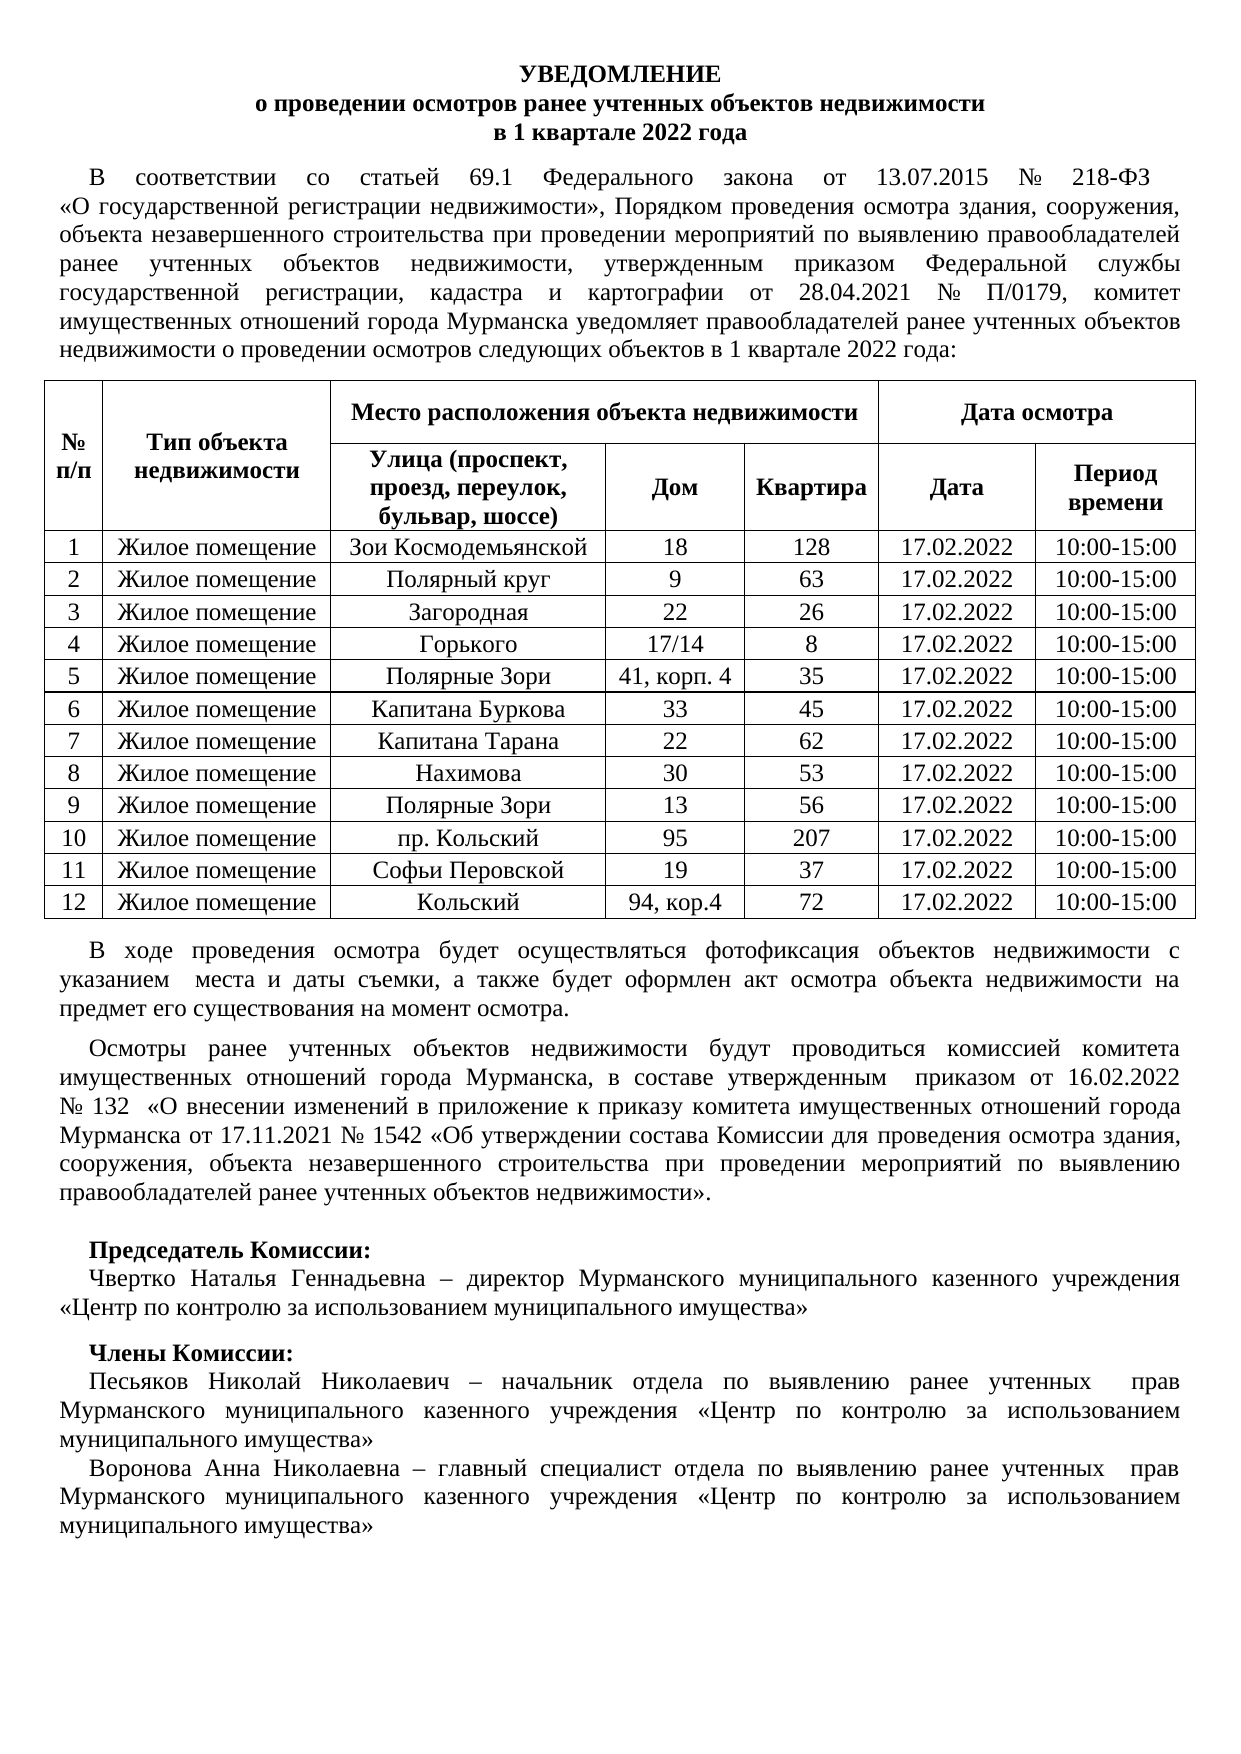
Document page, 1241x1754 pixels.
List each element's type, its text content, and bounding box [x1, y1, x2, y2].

table_cell Полярные Зори [331, 660, 605, 691]
table_cell Жилое помещение [103, 563, 330, 594]
table_cell 207 [745, 822, 878, 853]
table_cell 10:00-15:00 [1036, 789, 1195, 821]
table_cell 33 [606, 693, 744, 724]
table_cell Жилое помещение [103, 725, 330, 756]
table_cell 37 [745, 854, 878, 885]
table_cell 95 [606, 822, 744, 853]
table_cell 1 [45, 531, 102, 562]
table_cell 10:00-15:00 [1036, 563, 1195, 594]
text В соответствии со статьей 69.1 Федерального закона от 13.07.2015 № 218-ФЗ «О государственной регистрации недвижимости», Порядком проведения осмотра здания, сооружения, объекта незавершенного строительства при проведении мероприятий по выявлению правообладателей ранее учтенных объектов недвижимости, утвержденным приказом Федеральной службы государственной регистрации, кадастра и картографии от 28.04.2021 № П/0179, комитет имущественных отношений города Мурманска уведомляет правообладателей ранее учтенных объектов недвижимости о проведении осмотров следующих объектов в 1 квартале 2022 года: [59, 162, 1181, 363]
table_cell 11 [45, 854, 102, 885]
text Осмотры ранее учтенных объектов недвижимости будут проводиться комиссией комитета имущественных отношений города Мурманска, в составе утвержденным приказом от 16.02.2022 № 132 «О внесении изменений в приложение к приказу комитета имущественных отношений города Мурманска от 17.11.2021 № 1542 «Об утверждении состава Комиссии для проведения осмотра здания, сооружения, объекта незавершенного строительства при проведении мероприятий по выявлению правообладателей ранее учтенных объектов недвижимости». [59, 1033, 1181, 1206]
table_cell Зои Космодемьянской [331, 531, 605, 562]
table_cell Жилое помещение [103, 822, 330, 853]
text УВЕДОМЛЕНИЕ [59, 59, 1181, 88]
table_cell 17.02.2022 [879, 693, 1035, 724]
table_cell 128 [745, 531, 878, 562]
table_cell 17.02.2022 [879, 660, 1035, 691]
table_cell 2 [45, 563, 102, 594]
table_cell 6 [45, 693, 102, 724]
table_cell 17.02.2022 [879, 596, 1035, 627]
table_cell 3 [45, 596, 102, 627]
table_cell Жилое помещение [103, 757, 330, 788]
table_cell 72 [745, 886, 878, 917]
table_cell 10:00-15:00 [1036, 531, 1195, 562]
table_cell 10:00-15:00 [1036, 822, 1195, 853]
table_cell Дом [606, 444, 744, 530]
table_cell 22 [606, 596, 744, 627]
table_cell 10:00-15:00 [1036, 757, 1195, 788]
table_cell Загородная [331, 596, 605, 627]
text В ходе проведения осмотра будет осуществляться фотофиксация объектов недвижимости с указанием места и даты съемки, а также будет оформлен акт осмотра объекта недвижимости на предмет его существования на момент осмотра. [59, 935, 1181, 1021]
table_cell 35 [745, 660, 878, 691]
table_header № п/п [45, 381, 102, 530]
table_cell Полярный круг [331, 563, 605, 594]
table_cell пр. Кольский [331, 822, 605, 853]
table_cell 4 [45, 628, 102, 659]
table_cell Жилое помещение [103, 854, 330, 885]
table_cell 17.02.2022 [879, 628, 1035, 659]
table_cell 53 [745, 757, 878, 788]
table_cell 8 [45, 757, 102, 788]
table_cell 5 [45, 660, 102, 691]
table_cell 10 [45, 822, 102, 853]
table_header Место расположения объекта недвижимости [331, 381, 878, 443]
text в 1 квартале 2022 года [59, 117, 1181, 145]
table_cell 17.02.2022 [879, 563, 1035, 594]
table_cell 13 [606, 789, 744, 821]
table_cell 41, корп. 4 [606, 660, 744, 691]
table_cell 26 [745, 596, 878, 627]
table_cell Капитана Буркова [331, 693, 605, 724]
table_cell 94, кор.4 [606, 886, 744, 917]
table_cell Жилое помещение [103, 789, 330, 821]
table_cell 10:00-15:00 [1036, 628, 1195, 659]
table_cell Софьи Перовской [331, 854, 605, 885]
table_cell 10:00-15:00 [1036, 693, 1195, 724]
table_cell 17.02.2022 [879, 854, 1035, 885]
table_cell Полярные Зори [331, 789, 605, 821]
table_cell Капитана Тарана [331, 725, 605, 756]
text Песьяков Николай Николаевич – начальник отдела по выявлению ранее учтенных прав Мурманского муниципального казенного учреждения «Центр по контролю за использованием муниципального имущества» [59, 1366, 1181, 1453]
table_cell 63 [745, 563, 878, 594]
table_cell 17.02.2022 [879, 886, 1035, 917]
table_cell Жилое помещение [103, 693, 330, 724]
table_header Дата осмотра [879, 381, 1195, 443]
table_cell Улица (проспект, проезд, переулок, бульвар, шоссе) [331, 444, 605, 530]
table_cell Кольский [331, 886, 605, 917]
table_cell 7 [45, 725, 102, 756]
table_cell Горького [331, 628, 605, 659]
table_cell 22 [606, 725, 744, 756]
table_cell Квартира [745, 444, 878, 530]
text Председатель Комиссии: [59, 1235, 1181, 1263]
table_cell 62 [745, 725, 878, 756]
table_cell 18 [606, 531, 744, 562]
table_cell 56 [745, 789, 878, 821]
table_cell Дата [879, 444, 1035, 530]
table_cell 10:00-15:00 [1036, 886, 1195, 917]
table_cell Жилое помещение [103, 886, 330, 917]
table_cell 10:00-15:00 [1036, 596, 1195, 627]
table_cell 17.02.2022 [879, 757, 1035, 788]
table_cell 9 [606, 563, 744, 594]
table_cell Жилое помещение [103, 596, 330, 627]
text Воронова Анна Николаевна – главный специалист отдела по выявлению ранее учтенных прав Мурманского муниципального казенного учреждения «Центр по контролю за использованием муниципального имущества» [59, 1453, 1181, 1539]
table_cell 8 [745, 628, 878, 659]
table_cell 45 [745, 693, 878, 724]
table_cell Жилое помещение [103, 628, 330, 659]
table_cell Нахимова [331, 757, 605, 788]
table_cell 10:00-15:00 [1036, 854, 1195, 885]
table_cell Период времени [1036, 444, 1195, 530]
table_cell Жилое помещение [103, 531, 330, 562]
table_cell 19 [606, 854, 744, 885]
table_cell 10:00-15:00 [1036, 660, 1195, 691]
table_cell 17/14 [606, 628, 744, 659]
table_header Тип объекта недвижимости [103, 381, 330, 530]
table_cell 17.02.2022 [879, 822, 1035, 853]
text Чвертко Наталья Геннадьевна – директор Мурманского муниципального казенного учреждения «Центр по контролю за использованием муниципального имущества» [59, 1263, 1181, 1321]
table_cell 10:00-15:00 [1036, 725, 1195, 756]
text Члены Комиссии: [59, 1338, 1181, 1366]
table_cell Жилое помещение [103, 660, 330, 691]
table_cell 17.02.2022 [879, 725, 1035, 756]
text о проведении осмотров ранее учтенных объектов недвижимости [59, 88, 1181, 117]
table_cell 30 [606, 757, 744, 788]
table_cell 17.02.2022 [879, 531, 1035, 562]
table_cell 17.02.2022 [879, 789, 1035, 821]
table_cell 9 [45, 789, 102, 821]
table_cell 12 [45, 886, 102, 917]
